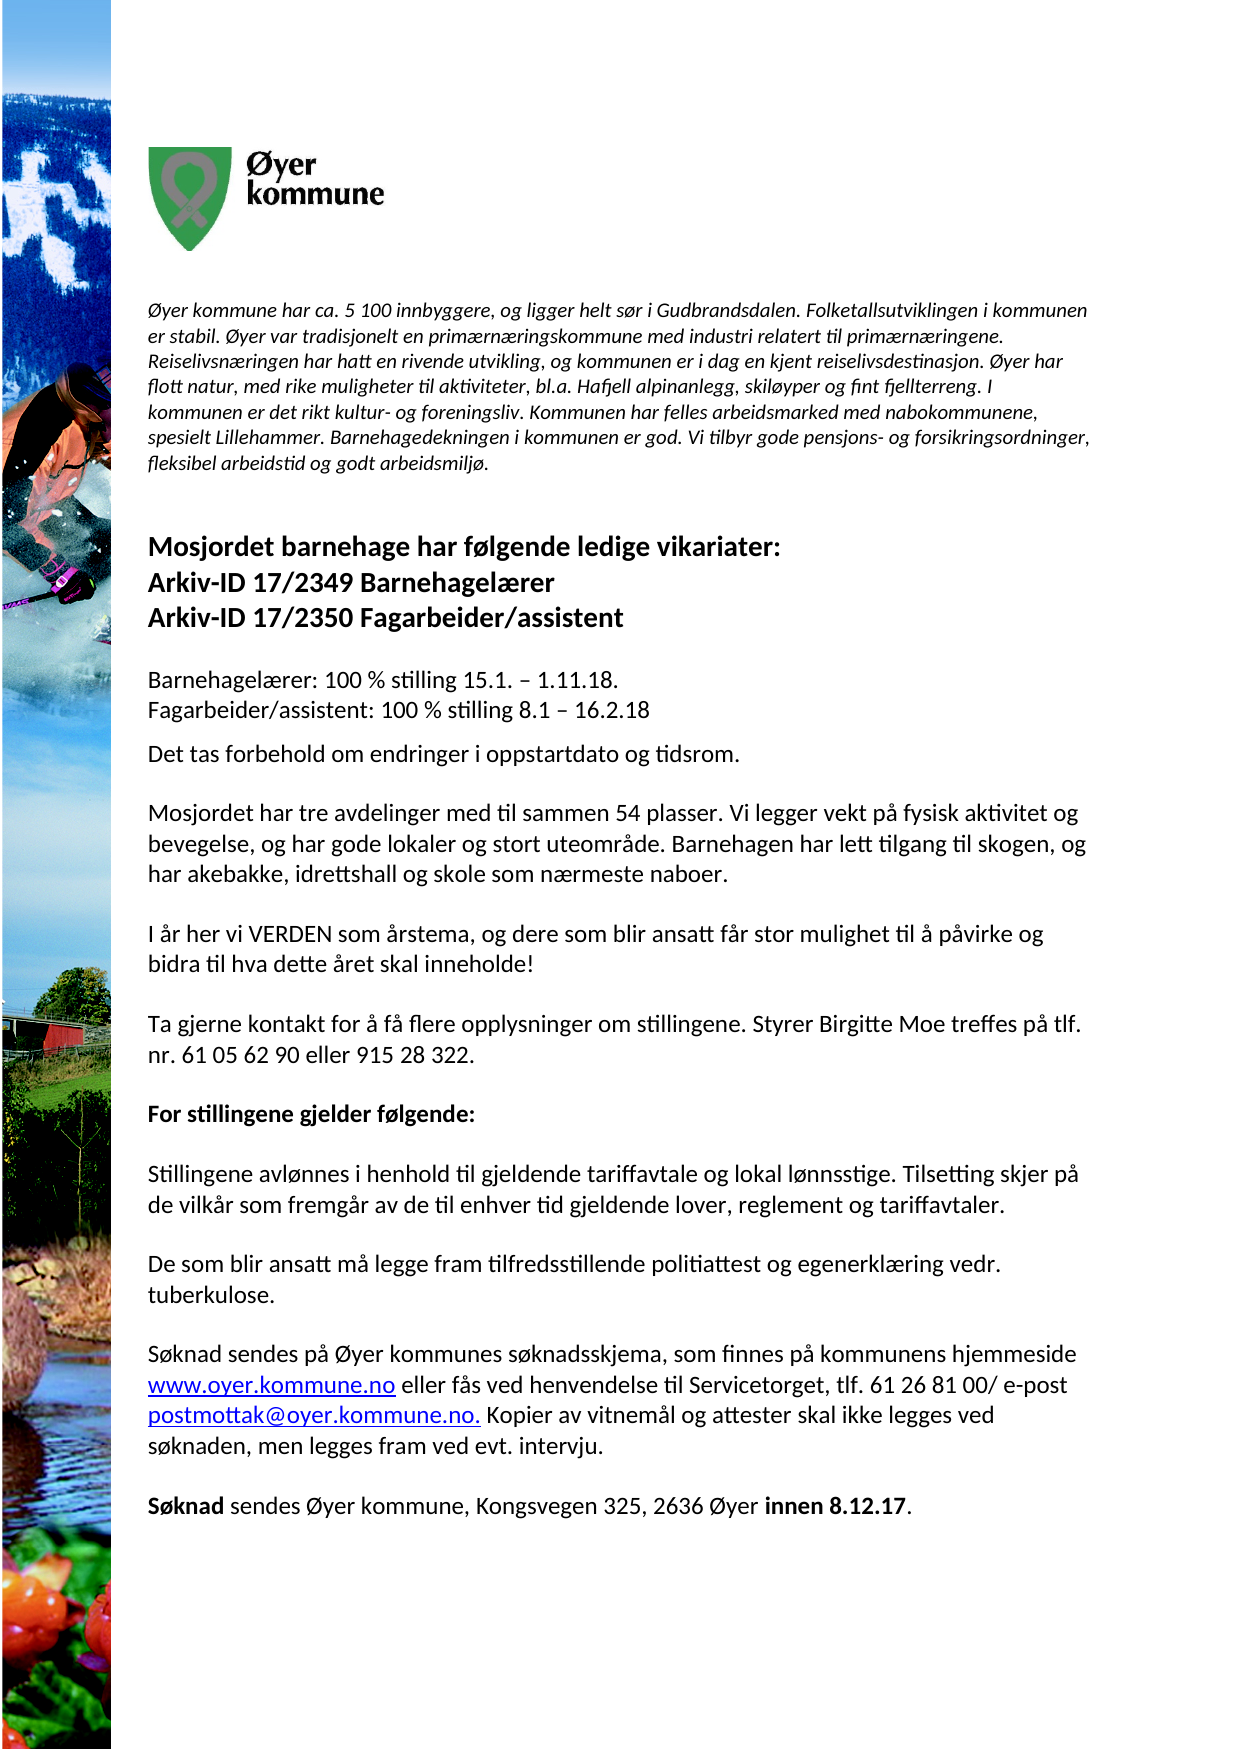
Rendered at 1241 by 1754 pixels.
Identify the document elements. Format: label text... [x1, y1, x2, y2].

text Søknad sendes på Øyer kommunes søknadsskjema, som finnes på kommunens hjemmeside www.oyer.kommune.no eller fås ved henvendelse til Servicetorget, tlf. 61 26 81 00/ e-post postmottak@oyer.kommune.no. Kopier av vitnemål og attester skal ikke legges ved søknaden, men legges fram ved evt. intervju. [148, 1339, 1093, 1461]
text Barnehagelærer: 100 % stilling 15.1. – 1.11.18. [148, 664, 1093, 695]
text De som blir ansatt må legge fram tilfredsstillende politiattest og egenerklæring vedr. tuberkulose. [148, 1248, 1093, 1309]
picture [6, 498, 14, 505]
text Søknad sendes Øyer kommune, Kongsvegen 325, 2636 Øyer innen 8.12.17. [148, 1490, 1093, 1520]
picture [147, 147, 388, 251]
text Ta gjerne kontakt for å få flere opplysninger om stillingene. Styrer Birgitte Moe treffes på tlf. nr. 61 05 62 90 eller 915 28 322. [148, 1008, 1093, 1069]
text I år her vi VERDEN som årstema, og dere som blir ansatt får stor mulighet til å påvirke og bidra til hva dette året skal inneholde! [148, 918, 1093, 979]
text Øyer kommune har ca. 5 100 innbyggere, og ligger helt sør i Gudbrandsdalen. Folketallsutviklingen i kommunen er stabil. Øyer var tradisjonelt en primærnæringskommune med industri relatert til primærnæringene. Reiselivsnæringen har hatt en rivende utvikling, og kommunen er i dag en kjent reiselivsdestinasjon. Øyer har flott natur, med rike muligheter til aktiviteter, bl.a. Hafjell alpinanlegg, skiløyper og fint fjellterreng. I kommunen er det rikt kultur- og foreningsliv. Kommunen har felles arbeidsmarked med nabokommunene, spesielt Lillehammer. Barnehagedekningen i kommunen er god. Vi tilbyr gode pensjons- og forsikringsordninger, fleksibel arbeidstid og godt arbeidsmiljø. [148, 297, 1093, 475]
text For stillingene gjelder følgende: [148, 1098, 1093, 1129]
text Stillingene avlønnes i henhold til gjeldende tariffavtale og lokal lønnsstige. Tilsetting skjer på de vilkår som fremgår av de til enhver tid gjeldende lover, reglement og tariffavtaler. [148, 1158, 1093, 1219]
text Mosjordet har tre avdelinger med til sammen 54 plasser. Vi legger vekt på fysisk aktivitet og bevegelse, og har gode lokaler og stort uteområde. Barnehagen har lett tilgang til skogen, og har akebakke, idrettshall og skole som nærmeste naboer. [148, 797, 1093, 889]
subtitle Mosjordet barnehage har følgende ledige vikariater: [148, 528, 1093, 564]
text Det tas forbehold om endringer i oppstartdato og tidsrom. [148, 738, 1093, 768]
text Fagarbeider/assistent: 100 % stilling 8.1 – 16.2.18 [148, 695, 1093, 725]
text Arkiv-ID 17/2350 Fagarbeider/assistent [148, 599, 1093, 635]
picture [2, 0, 111, 1748]
subtitle Arkiv-ID 17/2349 Barnehagelærer [148, 564, 1093, 599]
